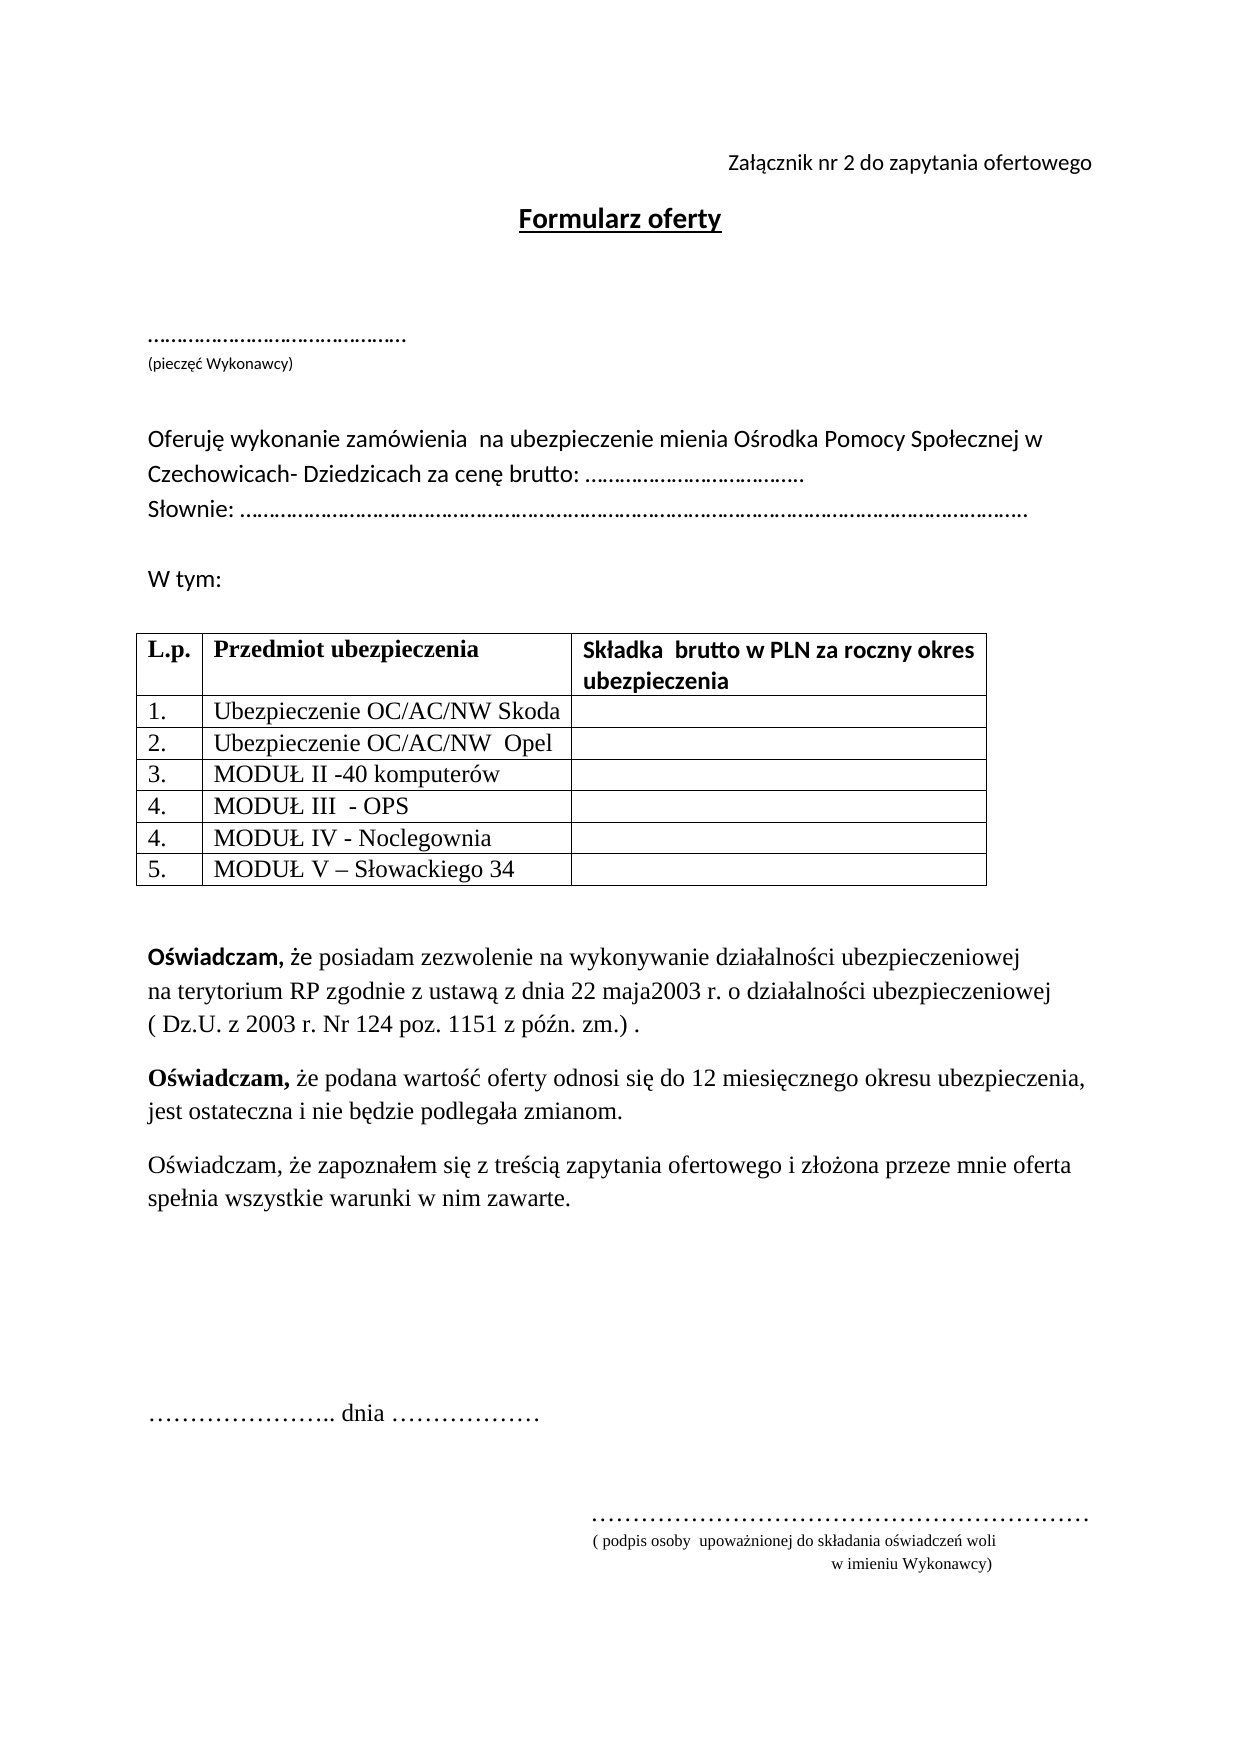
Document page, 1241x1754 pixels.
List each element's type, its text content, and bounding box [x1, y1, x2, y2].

table_header L.p. [137, 634, 202, 695]
table_cell [572, 696, 986, 727]
text Formularz oferty [148, 201, 1093, 236]
text w imieniu Wykonawcy) [148, 1554, 1093, 1573]
table_cell [572, 760, 986, 790]
table_cell Ubezpieczenie OC/AC/NW Opel [203, 728, 571, 758]
table_cell [572, 728, 986, 758]
table_cell [572, 791, 986, 822]
table_header Przedmiot ubezpieczenia [203, 634, 571, 695]
table_cell [572, 823, 986, 853]
text ( podpis osoby upoważnionej do składania oświadczeń woli [148, 1531, 1093, 1550]
text W tym: [148, 563, 1093, 594]
text Słownie: ……………………………………………………………………………………………………………………….. [148, 493, 1093, 524]
text Oświadczam, że posiadam zezwolenie na wykonywanie działalności ubezpieczeniowej na terytorium RP zgodnie z ustawą z dnia 22 maja2003 r. o działalności ubezpieczeniowej ( Dz.U. z 2003 r. Nr 124 poz. 1151 z późn. zm.) . [148, 942, 1093, 1038]
table_cell 1. [137, 696, 202, 727]
table_cell 5. [137, 854, 202, 885]
text Oferuję wykonanie zamówienia na ubezpieczenie mienia Ośrodka Pomocy Społecznej w Czechowicach- Dziedzicach za cenę brutto: ……………………………….. [148, 423, 1093, 489]
text Oświadczam, że podana wartość oferty odnosi się do 12 miesięcznego okresu ubezpieczenia, jest ostateczna i nie będzie podlegała zmianom. [148, 1063, 1093, 1125]
text Załącznik nr 2 do zapytania ofertowego [148, 148, 1093, 176]
text ……………………………………… [148, 318, 1093, 349]
table_cell 2. [137, 728, 202, 758]
table_cell MODUŁ V – Słowackiego 34 [203, 854, 571, 885]
table_cell MODUŁ IV - Noclegownia [203, 823, 571, 853]
table_cell 4. [137, 791, 202, 822]
table_cell Ubezpieczenie OC/AC/NW Skoda [203, 696, 571, 727]
text (pieczęć Wykonawcy) [148, 353, 1093, 373]
text ………………….. dnia ……………… [148, 1398, 1093, 1427]
table_cell 4. [137, 823, 202, 853]
table_cell 3. [137, 760, 202, 790]
text …………………………………………………… [516, 1498, 1093, 1526]
table_cell MODUŁ II -40 komputerów [203, 760, 571, 790]
text Oświadczam, że zapoznałem się z treścią zapytania ofertowego i złożona przeze mnie oferta spełnia wszystkie warunki w nim zawarte. [148, 1150, 1093, 1212]
table_cell [572, 854, 986, 885]
table_cell MODUŁ III - OPS [203, 791, 571, 822]
table_header Składka brutto w PLN za roczny okres ubezpieczenia [572, 634, 986, 695]
